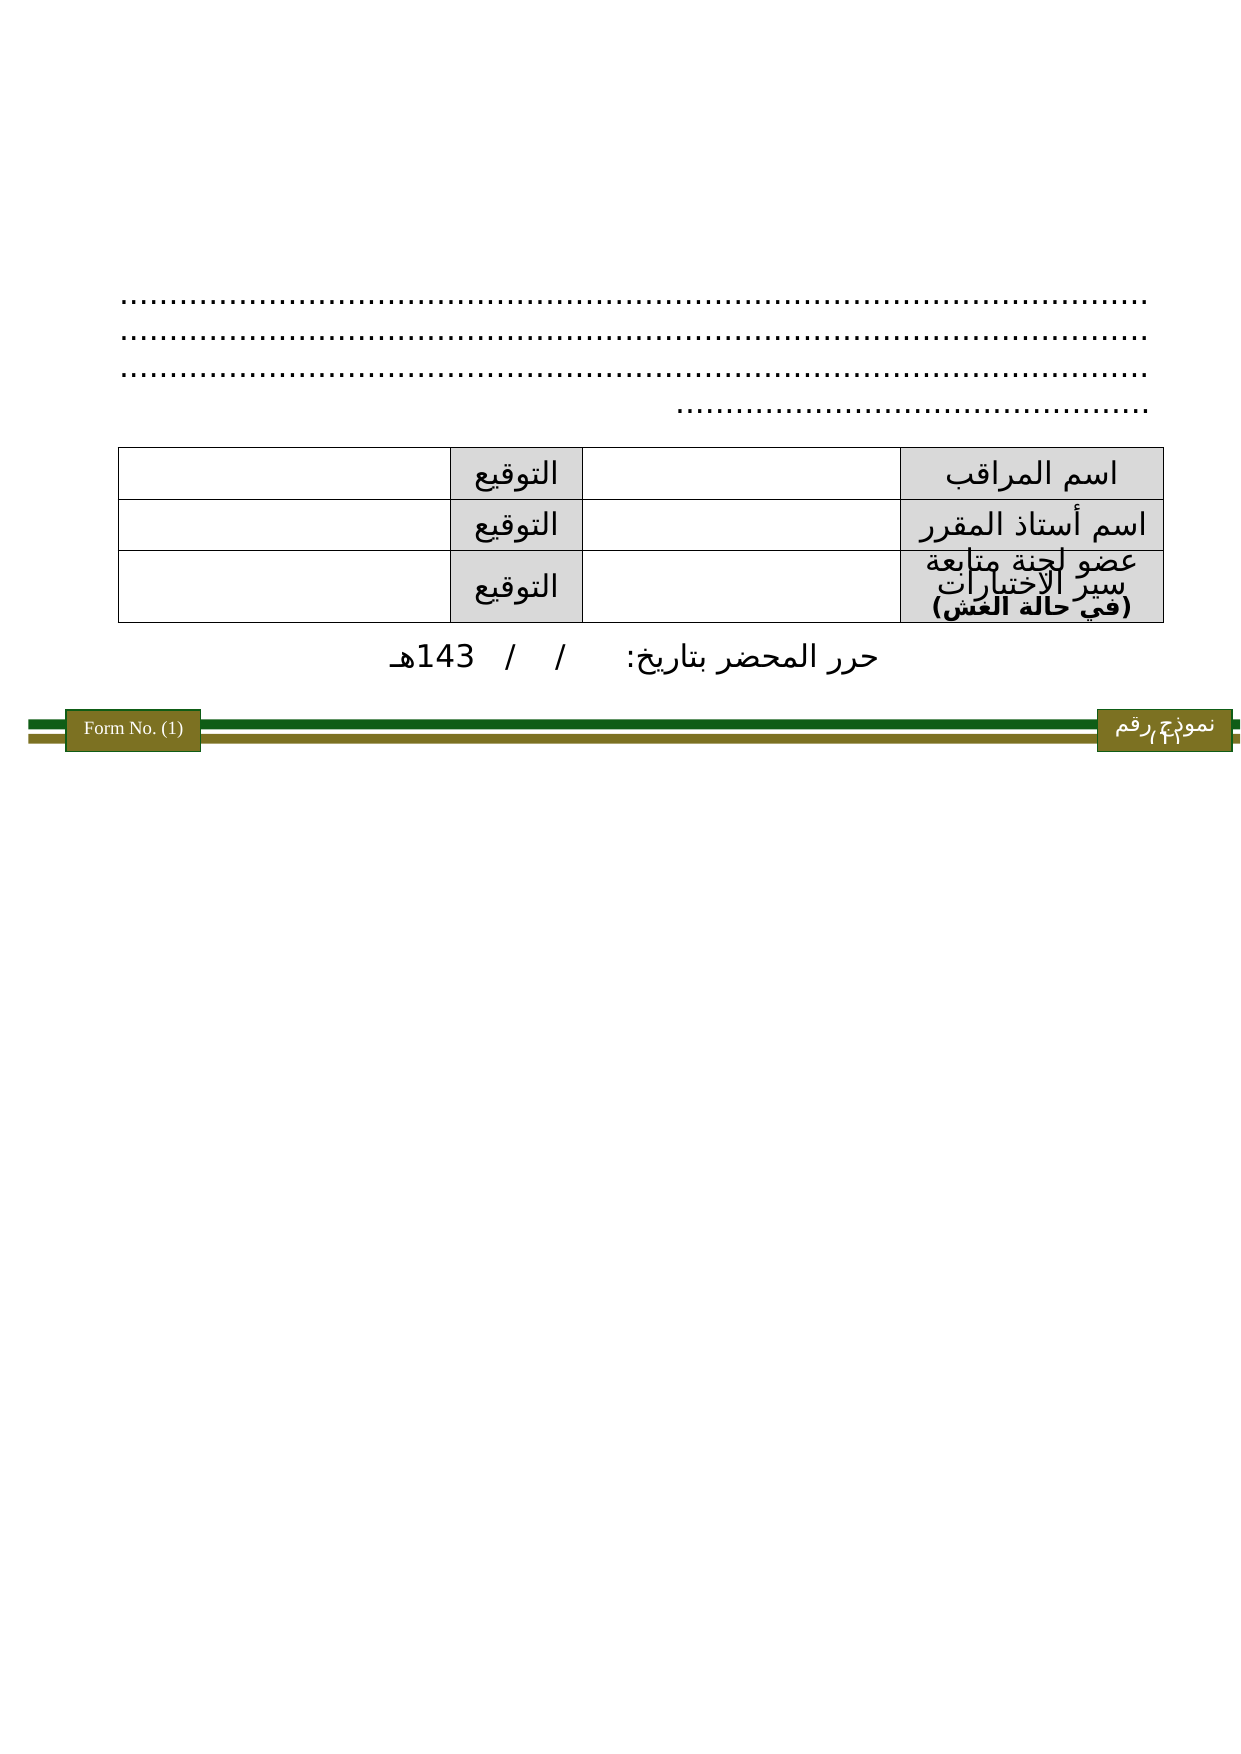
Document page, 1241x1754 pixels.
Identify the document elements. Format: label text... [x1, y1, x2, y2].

table_cell اسم أستاذ المقرر [901, 500, 1163, 550]
table_cell [583, 551, 900, 622]
table_cell [119, 551, 450, 622]
table_cell [119, 500, 450, 550]
table_cell عضو لجنة متابعة سير الاختبارات (في حالة الغش) [901, 551, 1163, 622]
table_header [583, 448, 900, 499]
table_header [119, 448, 450, 499]
text ........................................................................................................................................................................................................................................................................................................................................................................ [118, 275, 1152, 421]
table_header التوقيع [451, 448, 582, 499]
table_cell التوقيع [451, 551, 582, 622]
table_cell التوقيع [451, 500, 582, 550]
table_cell [583, 500, 900, 550]
table_header اسم المراقب [901, 448, 1163, 499]
text حرر المحضر بتاريخ: / / 143هـ [118, 638, 1152, 674]
